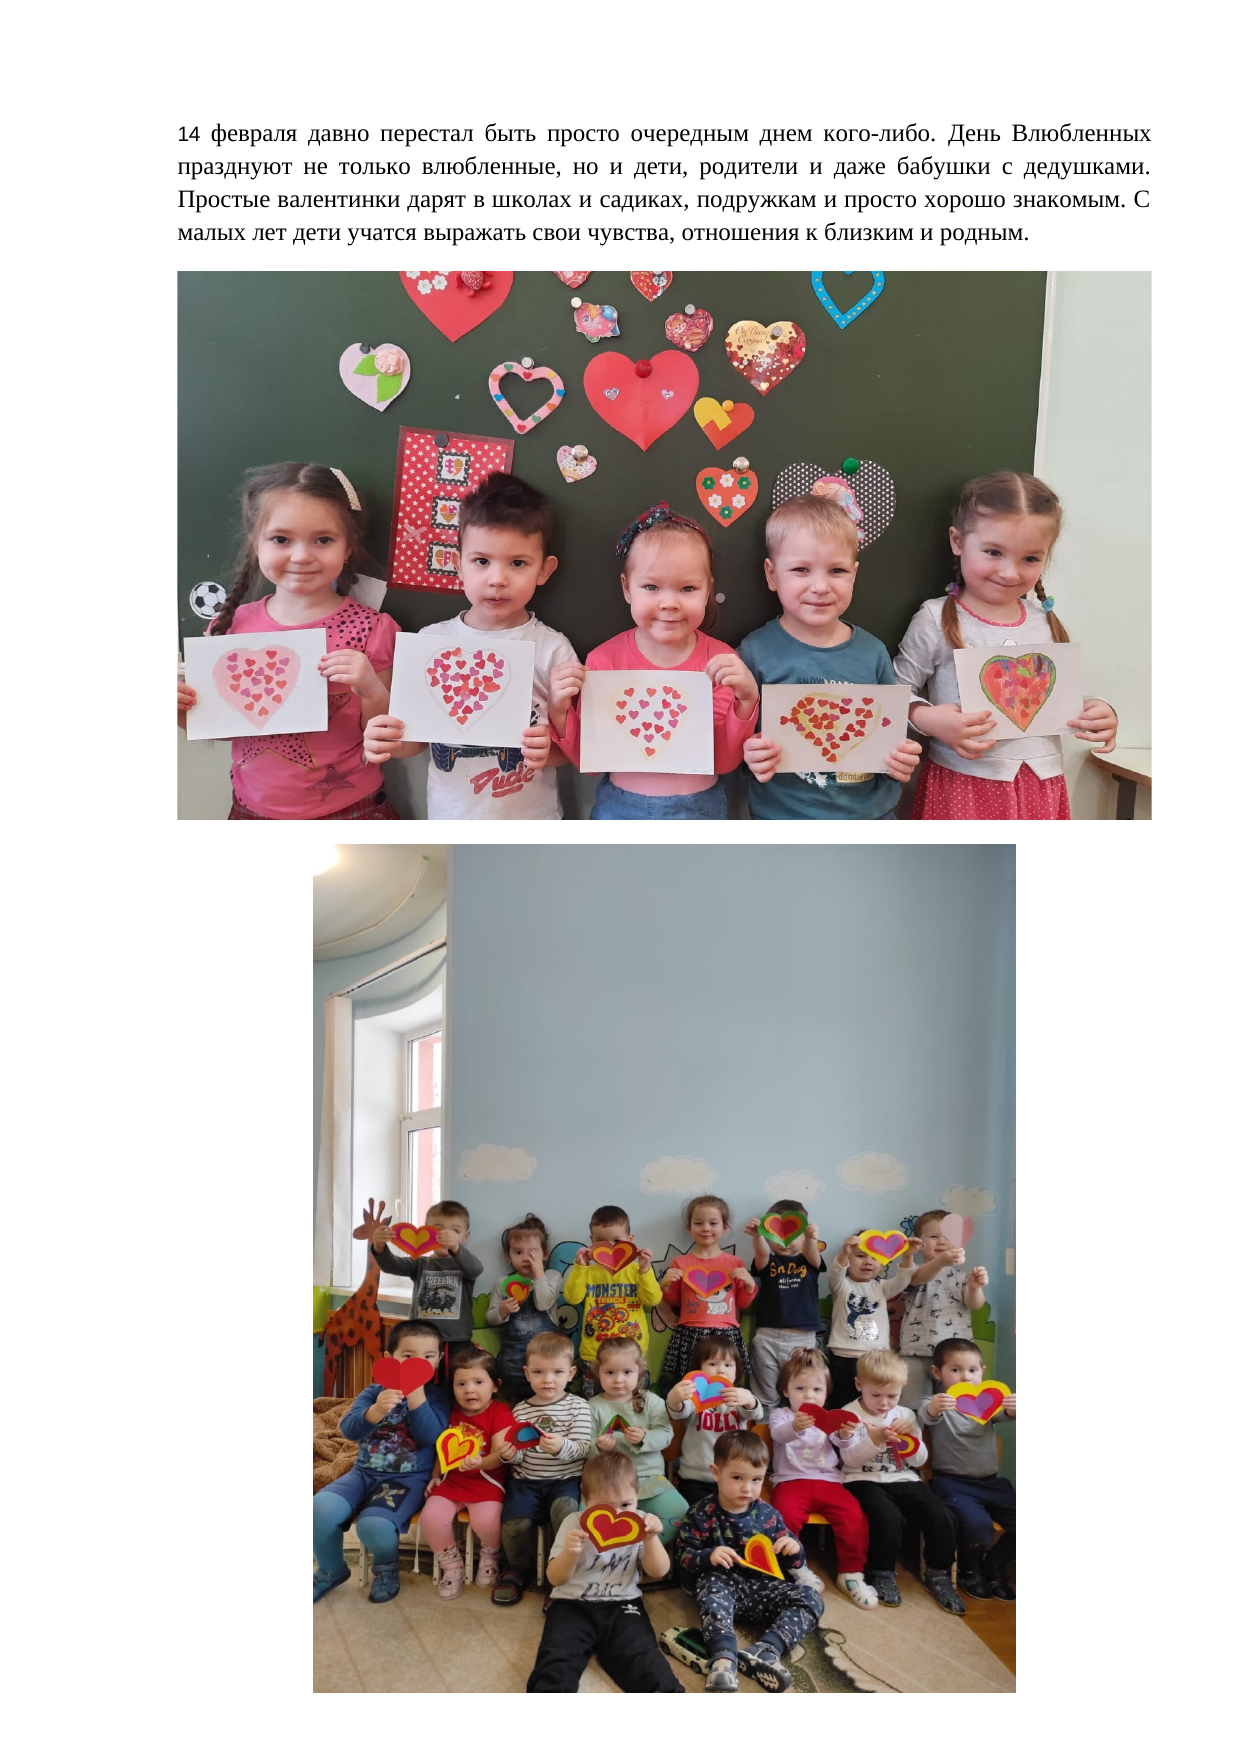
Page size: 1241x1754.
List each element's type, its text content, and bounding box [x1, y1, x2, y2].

picture [177, 271, 1152, 820]
text 14 февраля давно перестал быть просто очередным днем кого-либо. День Влюбленных празднуют не только влюбленные, но и дети, родители и даже бабушки с дедушками. Простые валентинки дарят в школах и садиках, подружкам и просто хорошо знакомым. С малых лет дети учатся выражать свои чувства, отношения к близким и родным. [177, 213, 1152, 246]
picture [313, 844, 1016, 1693]
